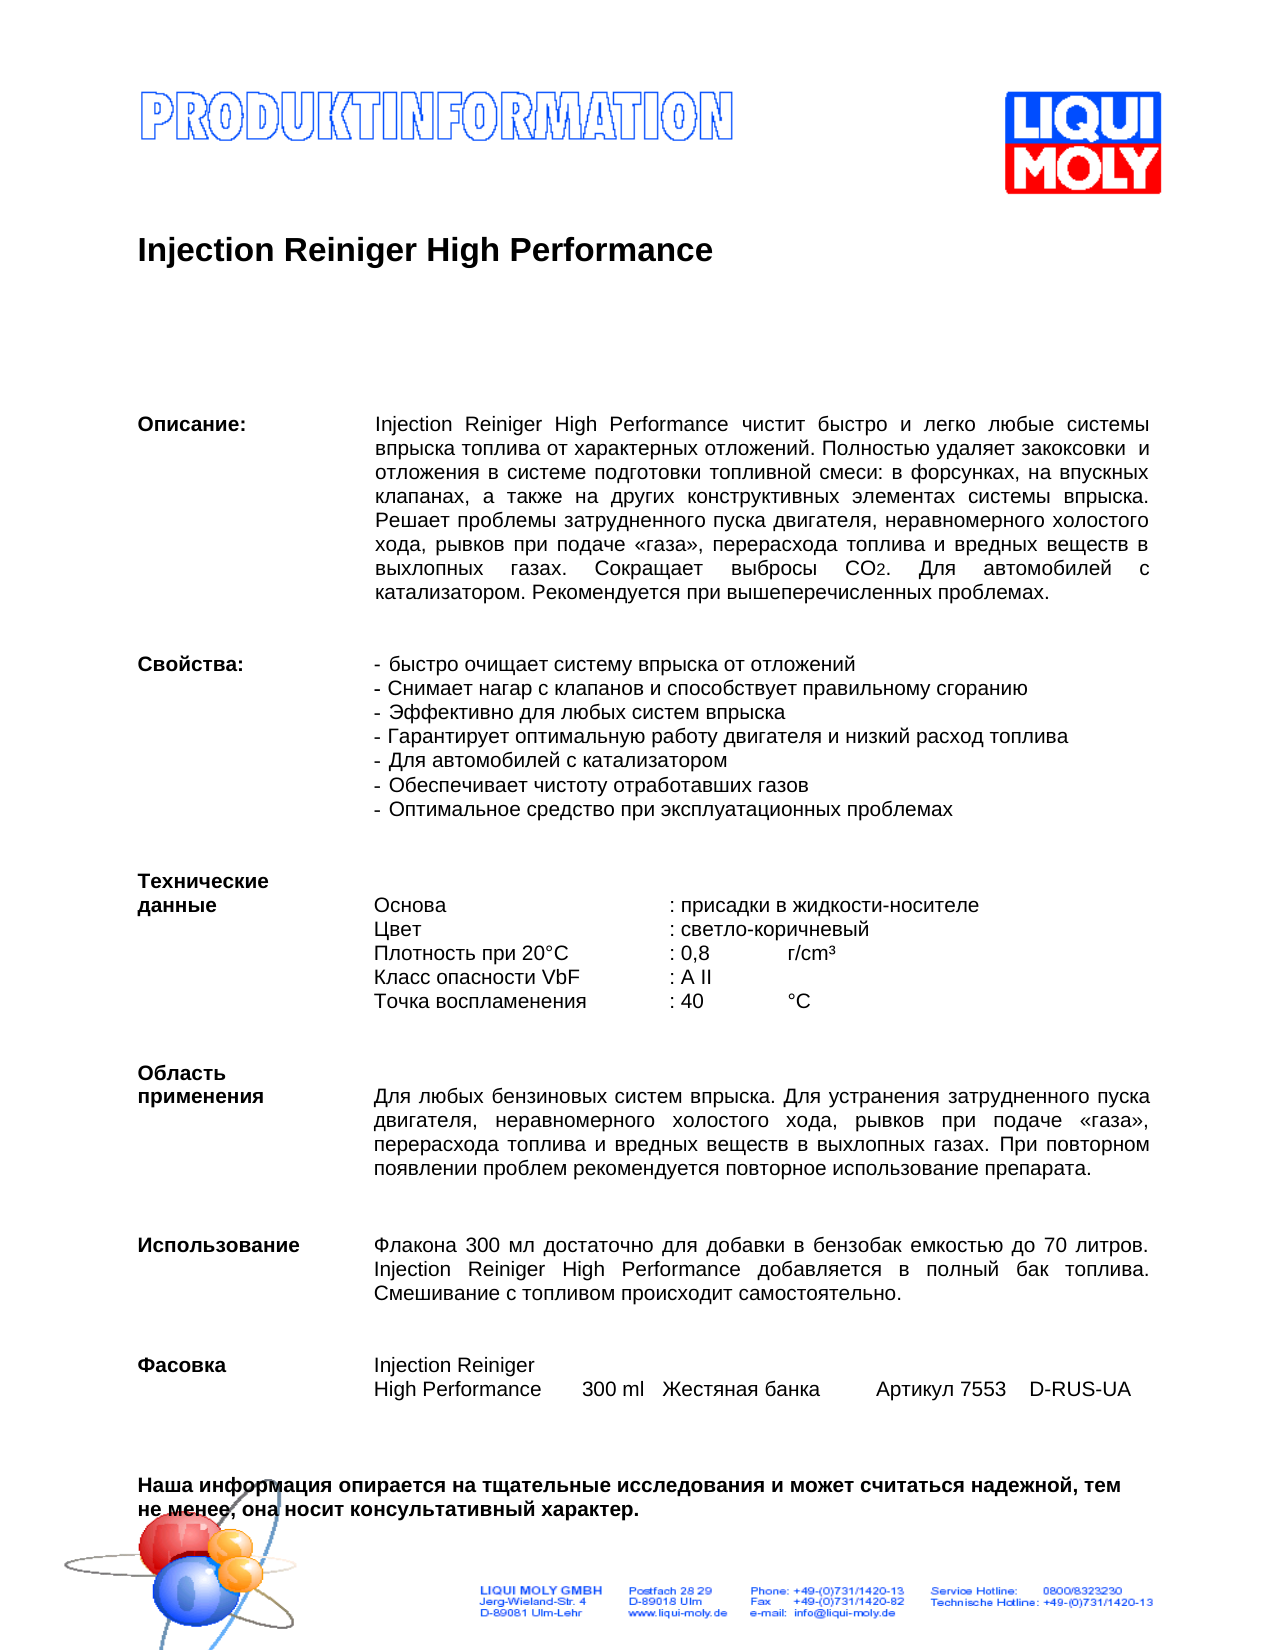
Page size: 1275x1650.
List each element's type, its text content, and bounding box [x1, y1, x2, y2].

picture [62, 1478, 1163, 1650]
text Точка воспламенения : 40 °C [137, 988, 1150, 1012]
text Цвет : светло-коричневый [137, 917, 1150, 941]
text Описание: Injection Reiniger High Performance чистит быстро и легко любые системы впрыска топлива от характерных отложений. Полностью удаляет закоксовки и отложения в системе подготовки топливной смеси: в форсунках, на впускных клапанах, а также на других конструктивных элементах системы впрыска. Решает проблемы затрудненного пуска двигателя, неравномерного холостого хода, рывков при подаче «газа», перерасхода топлива и вредных веществ в выхлопных газах. Сокращает выбросы СО2. Для автомобилей с катализатором. Рекомендуется при вышеперечисленных проблемах. [137, 412, 1150, 604]
list Для автомобилей с катализатором [373, 748, 1150, 772]
text Наша информация опирается на тщательные исследования и может считаться надежной, тем не менее, она носит консультативный характер. [137, 1472, 1150, 1520]
list Снимает нагар с клапанов и способствует правильному сгоранию [373, 676, 1150, 700]
text Класс опасности VbF : A II [137, 964, 1150, 988]
text Фасовка Injection Reiniger [137, 1353, 1150, 1377]
list Обеспечивает чистоту отработавших газов [373, 772, 1150, 797]
text Использование Флакона 300 мл достаточно для добавки в бензобак емкостью до 70 литров. Injection Reiniger High Performance добавляется в полный бак топлива. Смешивание с топливом происходит самостоятельно. [137, 1233, 1150, 1305]
list Эффективно для любых систем впрыска [373, 700, 1150, 724]
text Свойства: - быстро очищает систему впрыска от отложений [137, 652, 1150, 676]
text применения Для любых бензиновых систем впрыска. Для устранения затрудненного пуска двигателя, неравномерного холостого хода, рывков при подаче «газа», перерасхода топлива и вредных веществ в выхлопных газах. При повторном появлении проблем рекомендуется повторное использование препарата. [137, 1084, 1150, 1180]
text Область [137, 1060, 1150, 1084]
text High Performance 300 ml Жестяная банка Артикул 7553 D-RUS-UA [137, 1377, 1150, 1401]
list Гарантирует оптимальную работу двигателя и низкий расход топлива [373, 724, 1150, 748]
text данные Основа : присадки в жидкости-носителе [137, 893, 1150, 917]
picture [118, 72, 1182, 214]
text Плотность при 20°C : 0,8 г/cm³ [137, 941, 1150, 964]
text Технические [137, 869, 1150, 893]
list Оптимальное средство при эксплуатационных проблемах [373, 797, 1150, 821]
